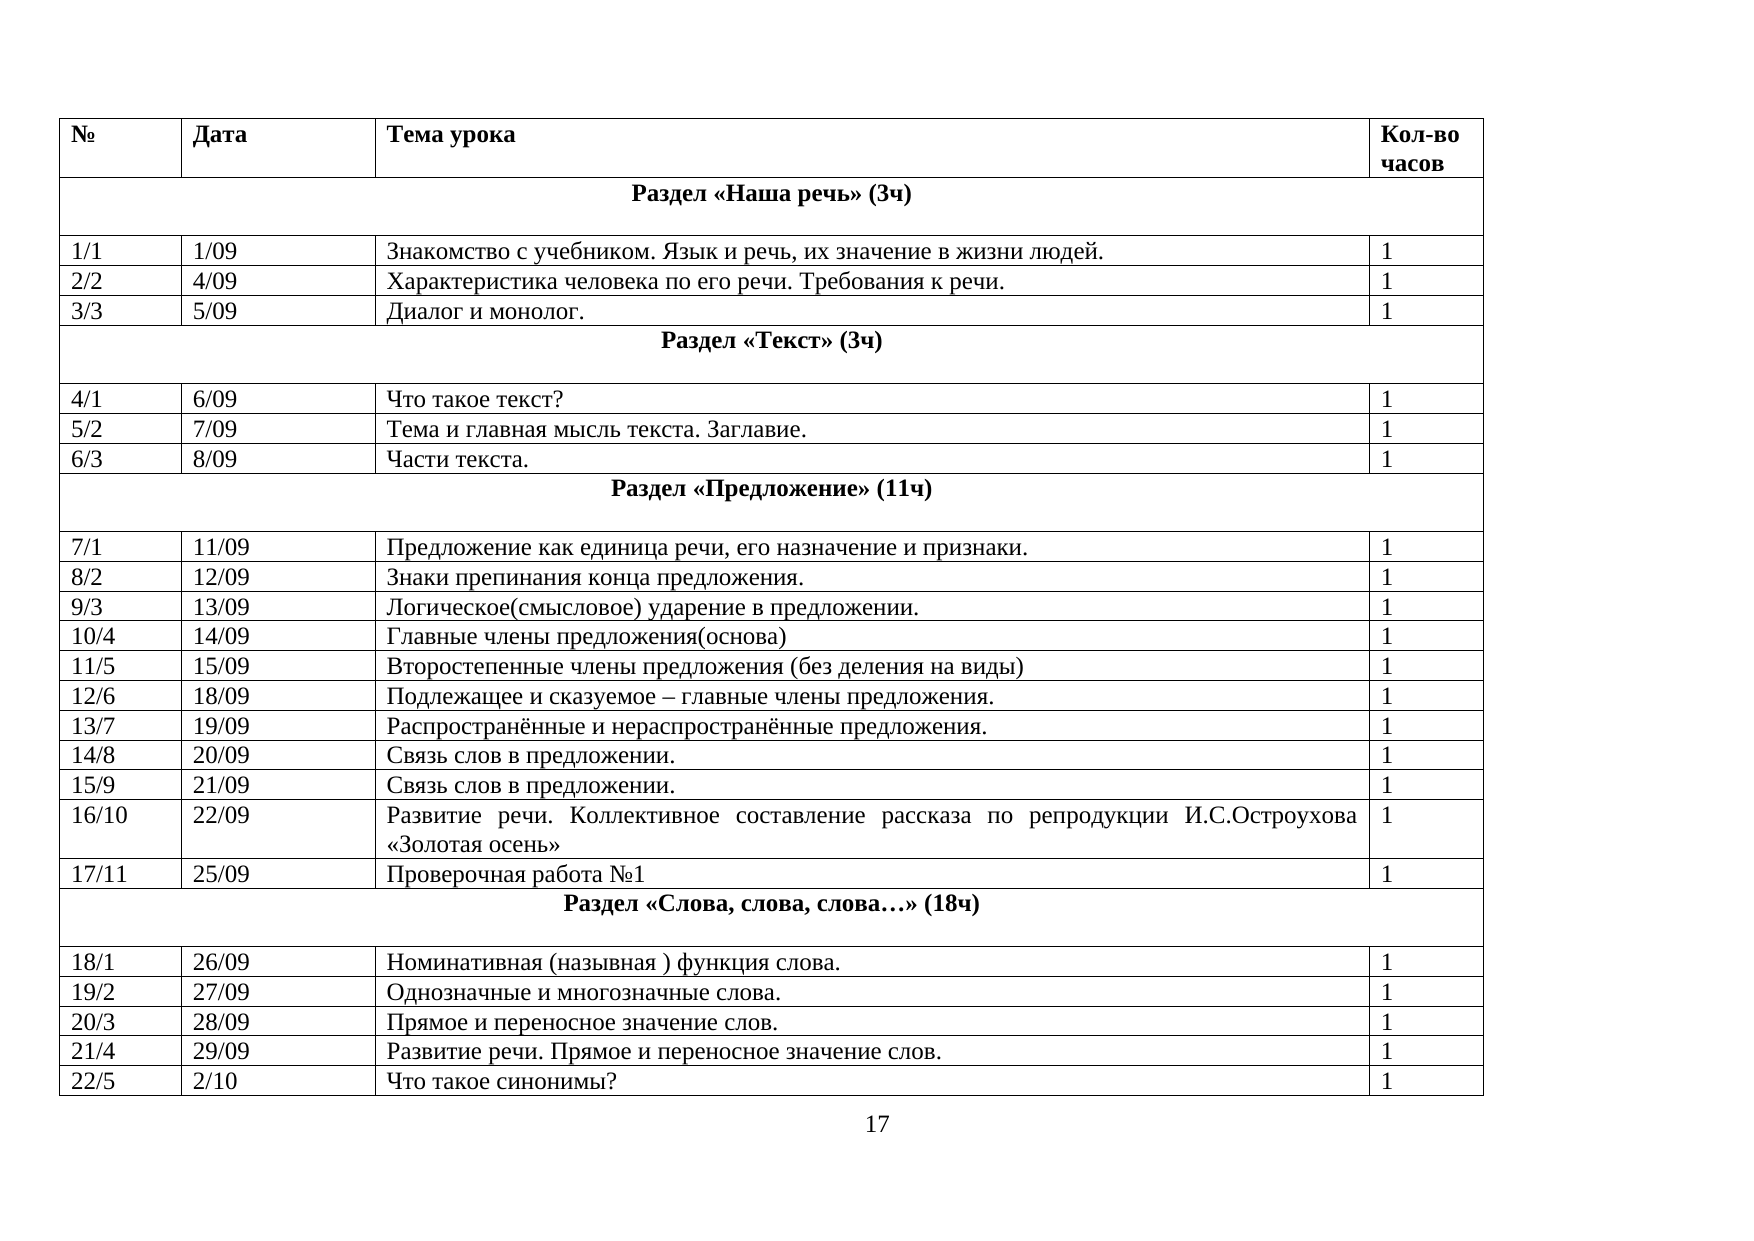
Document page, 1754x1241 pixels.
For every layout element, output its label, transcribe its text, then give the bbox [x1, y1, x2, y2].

table_cell 20/09 [182, 741, 375, 769]
table_cell 1 [1370, 384, 1483, 413]
table_cell Подлежащее и сказуемое – главные члены предложения. [376, 681, 1369, 710]
table_cell 2/2 [60, 266, 181, 295]
table_cell 8/09 [182, 444, 375, 472]
table_cell 22/5 [60, 1066, 181, 1095]
table_cell 13/7 [60, 711, 181, 739]
table_cell 25/09 [182, 859, 375, 887]
table_cell 1/09 [182, 236, 375, 265]
table_cell 1 [1370, 681, 1483, 710]
table_cell Раздел «Слова, слова, слова…» (18ч) [60, 889, 1483, 946]
table_cell Тема и главная мысль текста. Заглавие. [376, 414, 1369, 443]
table_cell 1 [1370, 651, 1483, 680]
table_cell 1 [1370, 444, 1483, 472]
table_cell Раздел «Предложение» (11ч) [60, 474, 1483, 531]
table_header Дата [182, 119, 375, 177]
table_cell 2/10 [182, 1066, 375, 1095]
table_cell 14/09 [182, 621, 375, 650]
table_cell 26/09 [182, 947, 375, 976]
table_cell 4/09 [182, 266, 375, 295]
table_cell 1 [1370, 414, 1483, 443]
table_cell 19/09 [182, 711, 375, 739]
table_cell Развитие речи. Прямое и переносное значение слов. [376, 1036, 1369, 1065]
table_cell 1 [1370, 947, 1483, 976]
table_cell Логическое(смысловое) ударение в предложении. [376, 592, 1369, 620]
table_header № [60, 119, 181, 177]
table_cell Предложение как единица речи, его назначение и признаки. [376, 532, 1369, 561]
table_cell 14/8 [60, 741, 181, 769]
table_cell 13/09 [182, 592, 375, 620]
table_cell 21/4 [60, 1036, 181, 1065]
table_cell 8/2 [60, 562, 181, 591]
table_cell Диалог и монолог. [376, 296, 1369, 324]
table_cell 1 [1370, 800, 1483, 858]
table_header Тема урока [376, 119, 1369, 177]
table_cell Прямое и переносное значение слов. [376, 1007, 1369, 1035]
table_cell Знаки препинания конца предложения. [376, 562, 1369, 591]
table_cell 12/09 [182, 562, 375, 591]
table_cell 1 [1370, 236, 1483, 265]
table_cell 10/4 [60, 621, 181, 650]
table_cell 1 [1370, 1066, 1483, 1095]
table_cell 22/09 [182, 800, 375, 858]
table_cell 11/5 [60, 651, 181, 680]
table_cell 1 [1370, 741, 1483, 769]
table_cell 3/3 [60, 296, 181, 324]
table_cell Характеристика человека по его речи. Требования к речи. [376, 266, 1369, 295]
table_cell 11/09 [182, 532, 375, 561]
table_cell 1 [1370, 977, 1483, 1006]
table_cell Однозначные и многозначные слова. [376, 977, 1369, 1006]
table_cell 7/09 [182, 414, 375, 443]
table_cell 9/3 [60, 592, 181, 620]
table_cell 21/09 [182, 770, 375, 799]
table_cell Главные члены предложения(основа) [376, 621, 1369, 650]
table_cell 27/09 [182, 977, 375, 1006]
table_cell 4/1 [60, 384, 181, 413]
table_cell 1 [1370, 562, 1483, 591]
table_cell Раздел «Текст» (3ч) [60, 326, 1483, 383]
table_cell 6/3 [60, 444, 181, 472]
table_cell 1 [1370, 859, 1483, 887]
table_cell 1 [1370, 1007, 1483, 1035]
table_cell 20/3 [60, 1007, 181, 1035]
table_cell 1 [1370, 621, 1483, 650]
table_cell 6/09 [182, 384, 375, 413]
table_cell Второстепенные члены предложения (без деления на виды) [376, 651, 1369, 680]
table_cell 28/09 [182, 1007, 375, 1035]
table_cell 12/6 [60, 681, 181, 710]
table_cell Что такое текст? [376, 384, 1369, 413]
table_cell Номинативная (назывная ) функция слова. [376, 947, 1369, 976]
table_cell 5/2 [60, 414, 181, 443]
table_cell Знакомство с учебником. Язык и речь, их значение в жизни людей. [376, 236, 1369, 265]
table_cell 16/10 [60, 800, 181, 858]
table_cell 1 [1370, 592, 1483, 620]
table_cell Связь слов в предложении. [376, 741, 1369, 769]
table_cell 15/09 [182, 651, 375, 680]
table_cell 29/09 [182, 1036, 375, 1065]
table_cell Части текста. [376, 444, 1369, 472]
table_cell Распространённые и нераспространённые предложения. [376, 711, 1369, 739]
table_cell 15/9 [60, 770, 181, 799]
table_cell Что такое синонимы? [376, 1066, 1369, 1095]
table_cell 18/09 [182, 681, 375, 710]
table_header Кол-во часов [1370, 119, 1483, 177]
table_cell 19/2 [60, 977, 181, 1006]
table_cell 1 [1370, 770, 1483, 799]
table_cell 5/09 [182, 296, 375, 324]
table_cell 1 [1370, 1036, 1483, 1065]
table_cell 1 [1370, 266, 1483, 295]
table_cell Развитие речи. Коллективное составление рассказа по репродукции И.С.Остроухова «Золотая осень» [376, 800, 1369, 858]
table_cell 1/1 [60, 236, 181, 265]
table_cell 17/11 [60, 859, 181, 887]
table_cell Связь слов в предложении. [376, 770, 1369, 799]
table_cell 1 [1370, 532, 1483, 561]
table_cell 1 [1370, 711, 1483, 739]
table_cell Раздел «Наша речь» (3ч) [60, 178, 1483, 235]
table_cell 7/1 [60, 532, 181, 561]
table_cell Проверочная работа №1 [376, 859, 1369, 887]
table_cell 1 [1370, 296, 1483, 324]
table_cell 18/1 [60, 947, 181, 976]
